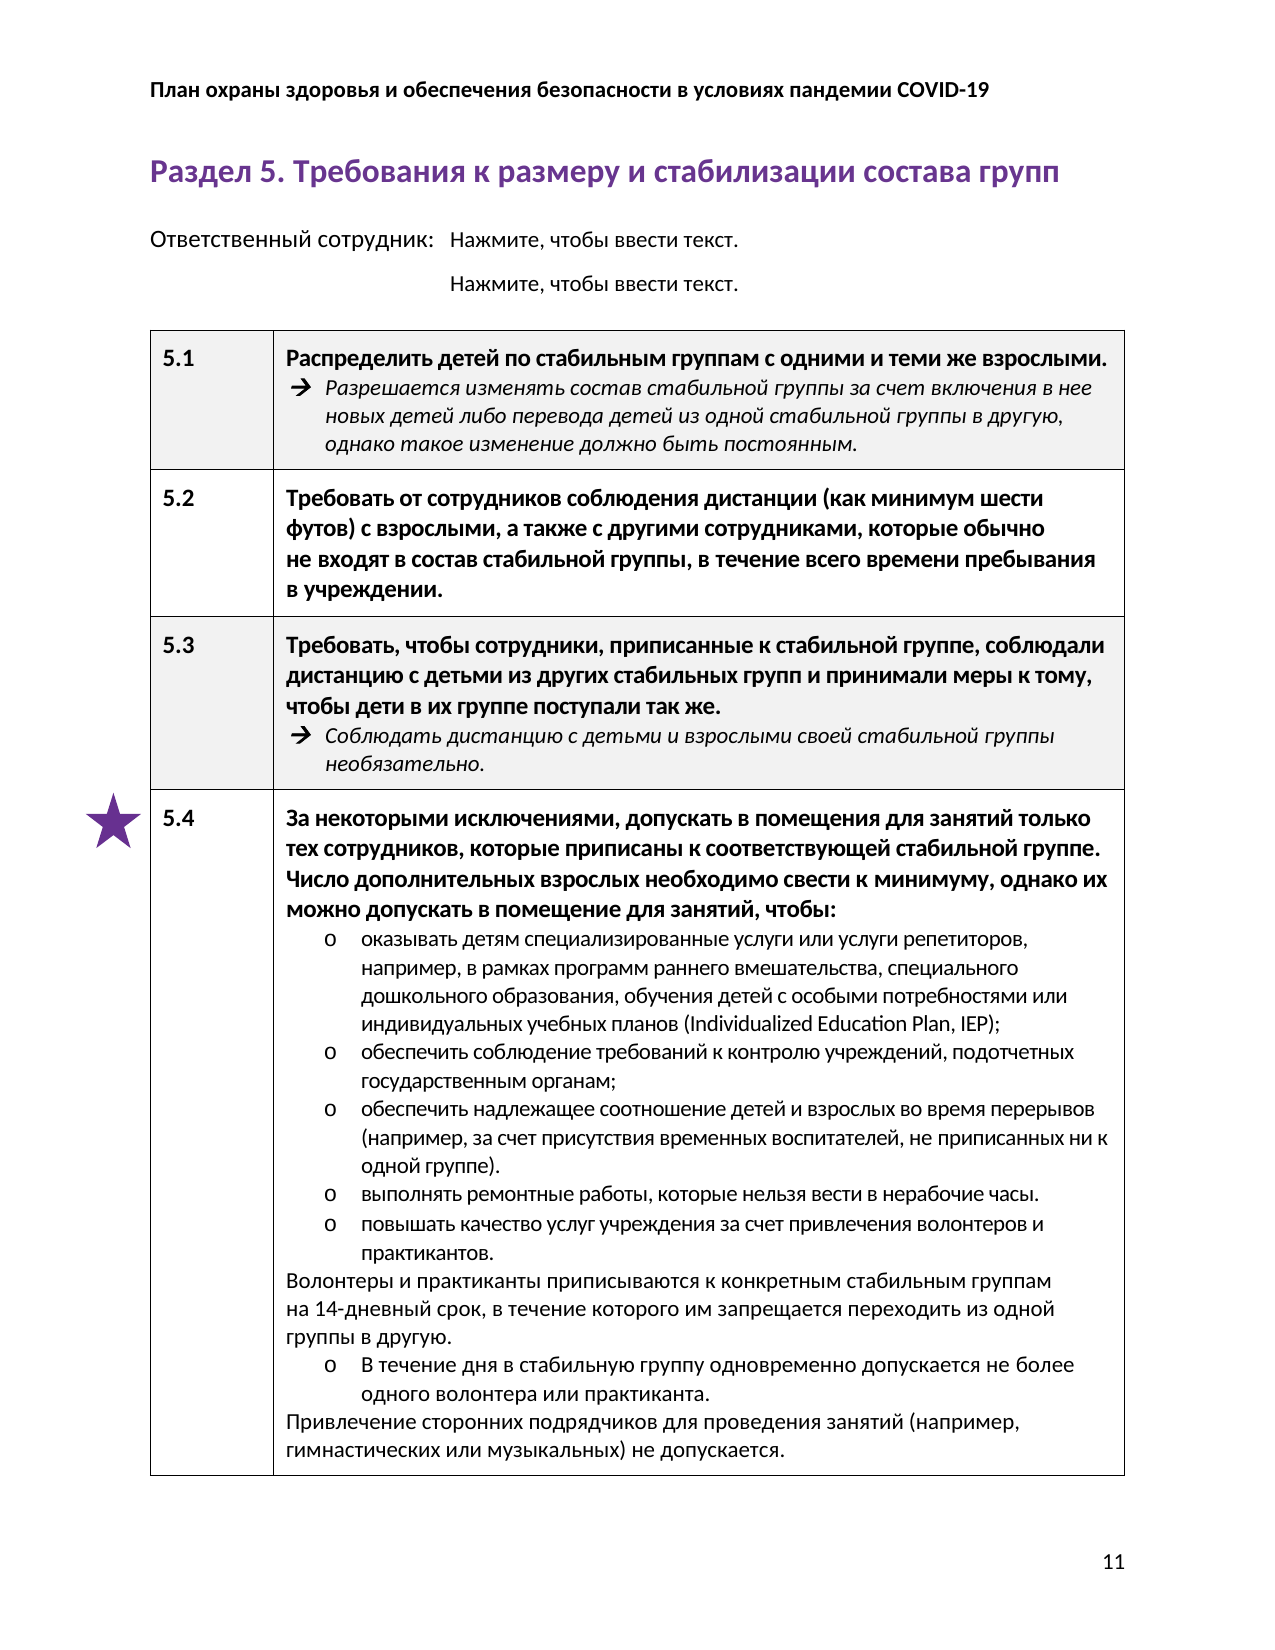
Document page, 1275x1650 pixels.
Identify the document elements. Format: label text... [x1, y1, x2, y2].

table_cell 5.4 [151, 790, 273, 1475]
list Раздел 5. Требования к размеру и стабилизации состава групп [150, 150, 1125, 191]
table_header 5.1 [151, 331, 273, 469]
table_header Распределить детей по стабильным группам с одними и теми же взрослыми. Разрешается изменять состав стабильной группы за счет включения в нее новых детей либо перевода детей из одной стабильной группы в другую, однако такое изменение должно быть постоянным. [274, 331, 1124, 469]
text Ответственный сотрудник: [150, 191, 1125, 254]
table_cell Требовать от сотрудников соблюдения дистанции (как минимум шести футов) с взрослыми, а также с другими сотрудниками, которые обычно не входят в состав стабильной группы, в течение всего времени пребывания в учреждении. [274, 470, 1124, 616]
table_cell 5.3 [151, 617, 273, 789]
table_cell Требовать, чтобы сотрудники, приписанные к стабильной группе, соблюдали дистанцию с детьми из других стабильных групп и принимали меры к тому, чтобы дети в их группе поступали так же. Соблюдать дистанцию с детьми и взрослыми своей стабильной группы необязательно. [274, 617, 1124, 789]
table_cell 5.2 [151, 470, 273, 616]
